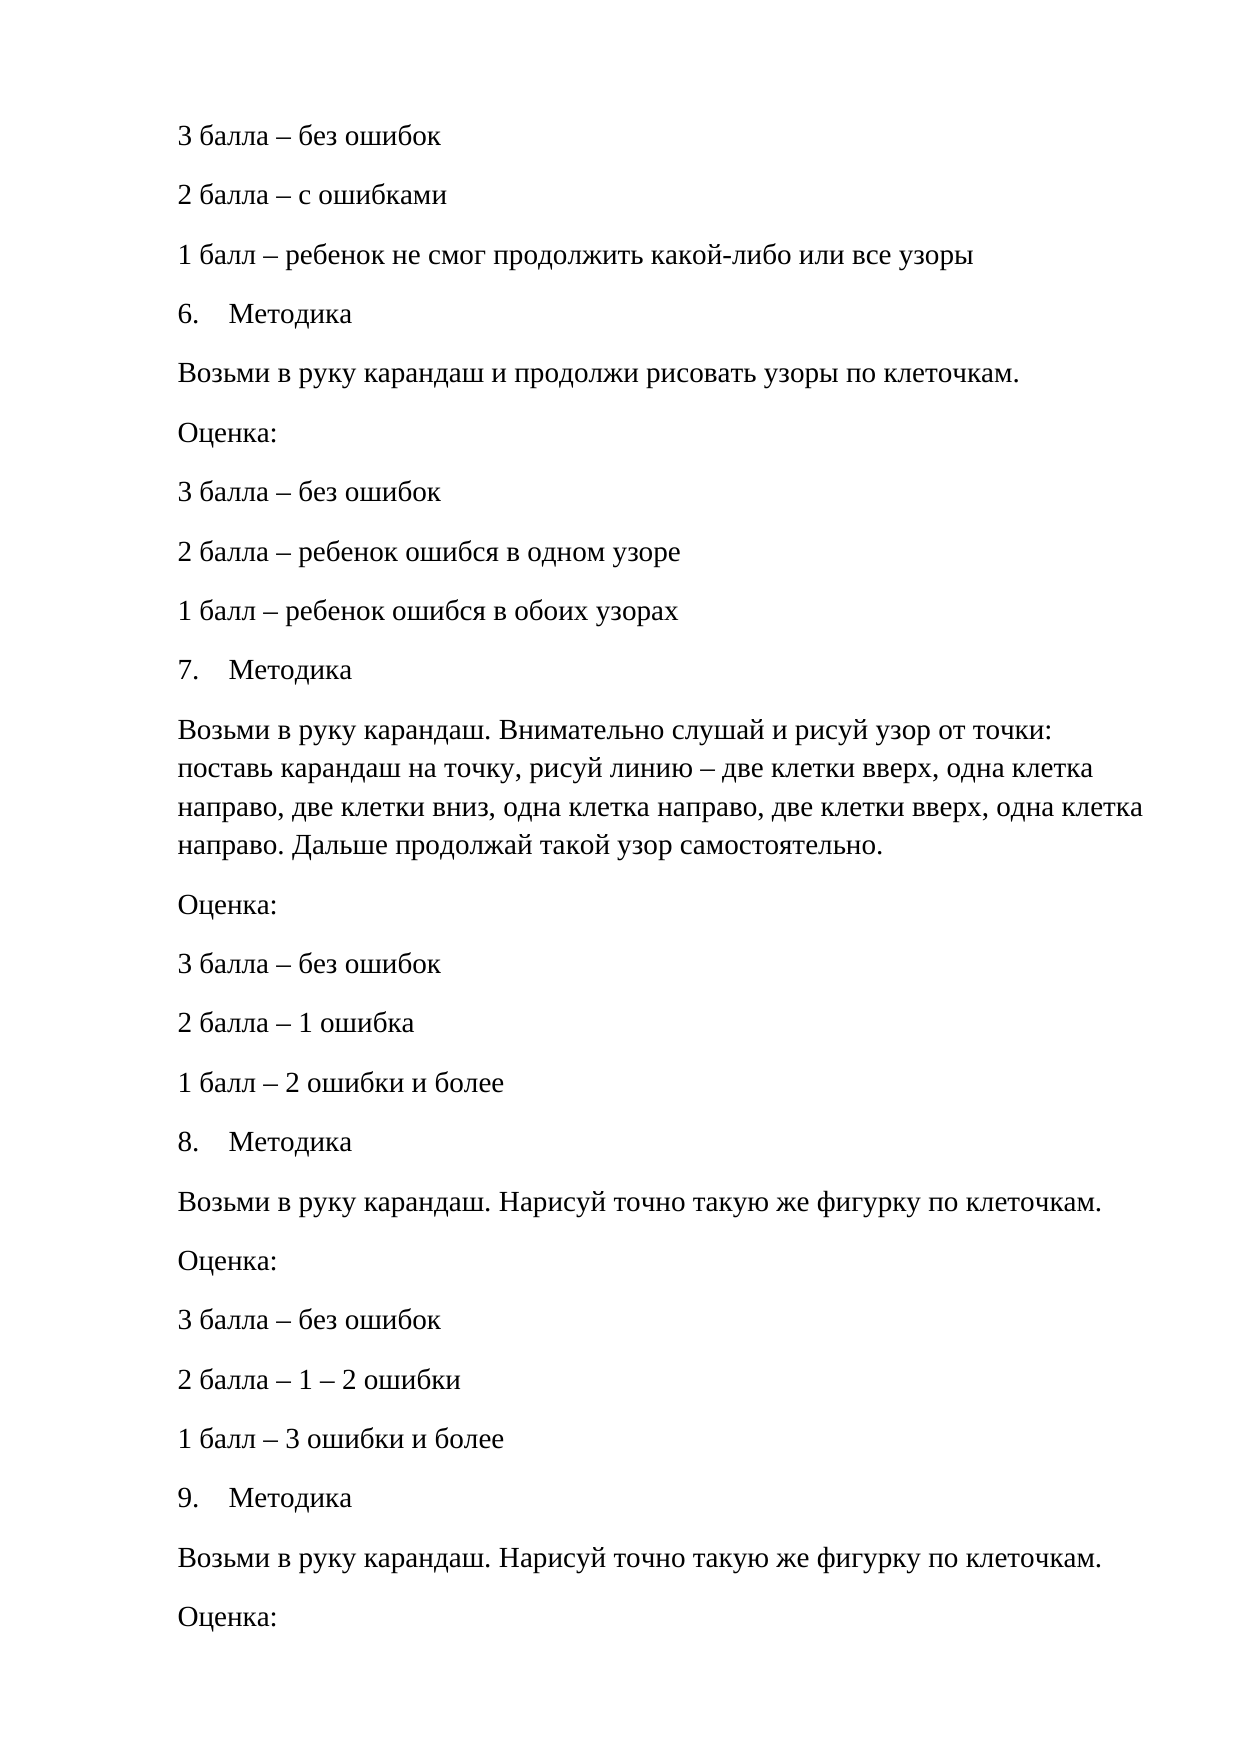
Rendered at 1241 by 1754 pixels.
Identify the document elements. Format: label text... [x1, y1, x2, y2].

text 1 балл – 2 ошибки и более [177, 1065, 1152, 1098]
text 1 балл – ребенок не смог продолжить какой-либо или все узоры [177, 237, 1152, 270]
text 2 балла – 1 ошибка [177, 1006, 1152, 1039]
text 6. Методика [177, 296, 1152, 330]
text 2 балла – 1 – 2 ошибки [177, 1362, 1152, 1395]
text Возьми в руку карандаш и продолжи рисовать узоры по клеточкам. [177, 356, 1152, 389]
text 3 балла – без ошибок [177, 118, 1152, 152]
text 2 балла – ребенок ошибся в одном узоре [177, 534, 1152, 567]
text Возьми в руку карандаш. Нарисуй точно такую же фигурку по клеточкам. [177, 1184, 1152, 1217]
text 8. Методика [177, 1124, 1152, 1158]
text 3 балла – без ошибок [177, 1302, 1152, 1336]
text 3 балла – без ошибок [177, 946, 1152, 980]
text 1 балл – ребенок ошибся в обоих узорах [177, 593, 1152, 627]
text 1 балл – 3 ошибки и более [177, 1421, 1152, 1455]
text 7. Методика [177, 652, 1152, 686]
text Возьми в руку карандаш. Нарисуй точно такую же фигурку по клеточкам. [177, 1540, 1152, 1573]
text Оценка: [177, 887, 1152, 920]
text 3 балла – без ошибок [177, 474, 1152, 508]
text 9. Методика [177, 1481, 1152, 1514]
text 2 балла – с ошибками [177, 177, 1152, 211]
text Оценка: [177, 1599, 1152, 1633]
text Оценка: [177, 1243, 1152, 1277]
text Возьми в руку карандаш. Внимательно слушай и рисуй узор от точки: поставь карандаш на точку, рисуй линию – две клетки вверх, одна клетка направо, две клетки вниз, одна клетка направо, две клетки вверх, одна клетка направо. Дальше продолжай такой узор самостоятельно. [177, 712, 1152, 861]
text Оценка: [177, 415, 1152, 448]
